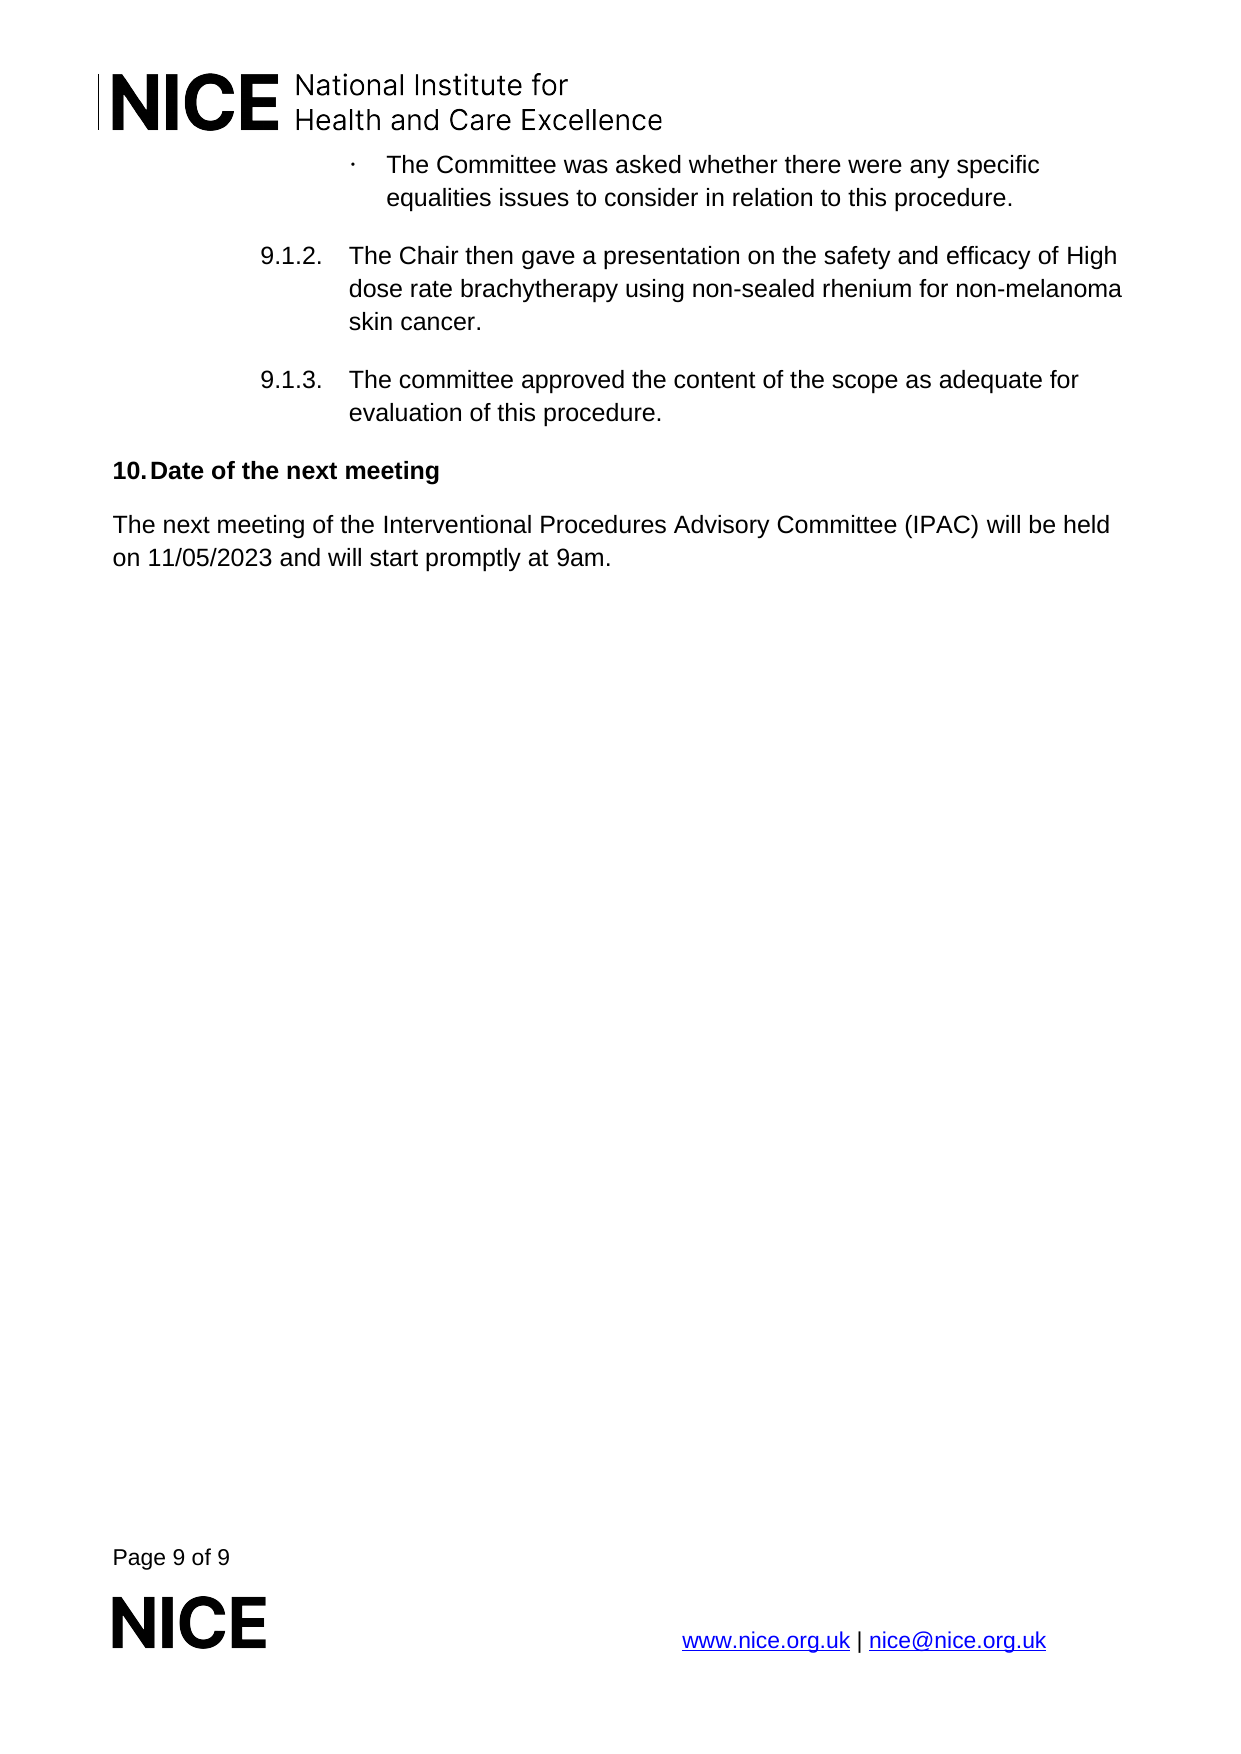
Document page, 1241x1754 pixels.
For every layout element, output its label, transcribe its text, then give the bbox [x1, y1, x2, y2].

text The next meeting of the will be held on and will start promptly at . [112, 510, 1128, 572]
text The committee approved the content of the scope as adequate for evaluation of this procedure. [260, 365, 1128, 427]
picture [112, 1596, 266, 1649]
text Date of the next meeting [112, 456, 1128, 485]
list The Committee was asked whether there were any specific equalities issues to consider in relation to this procedure. [349, 150, 1128, 212]
picture [112, 73, 662, 131]
text The Chair then gave a presentation on the safety and efficacy of [260, 241, 1128, 336]
